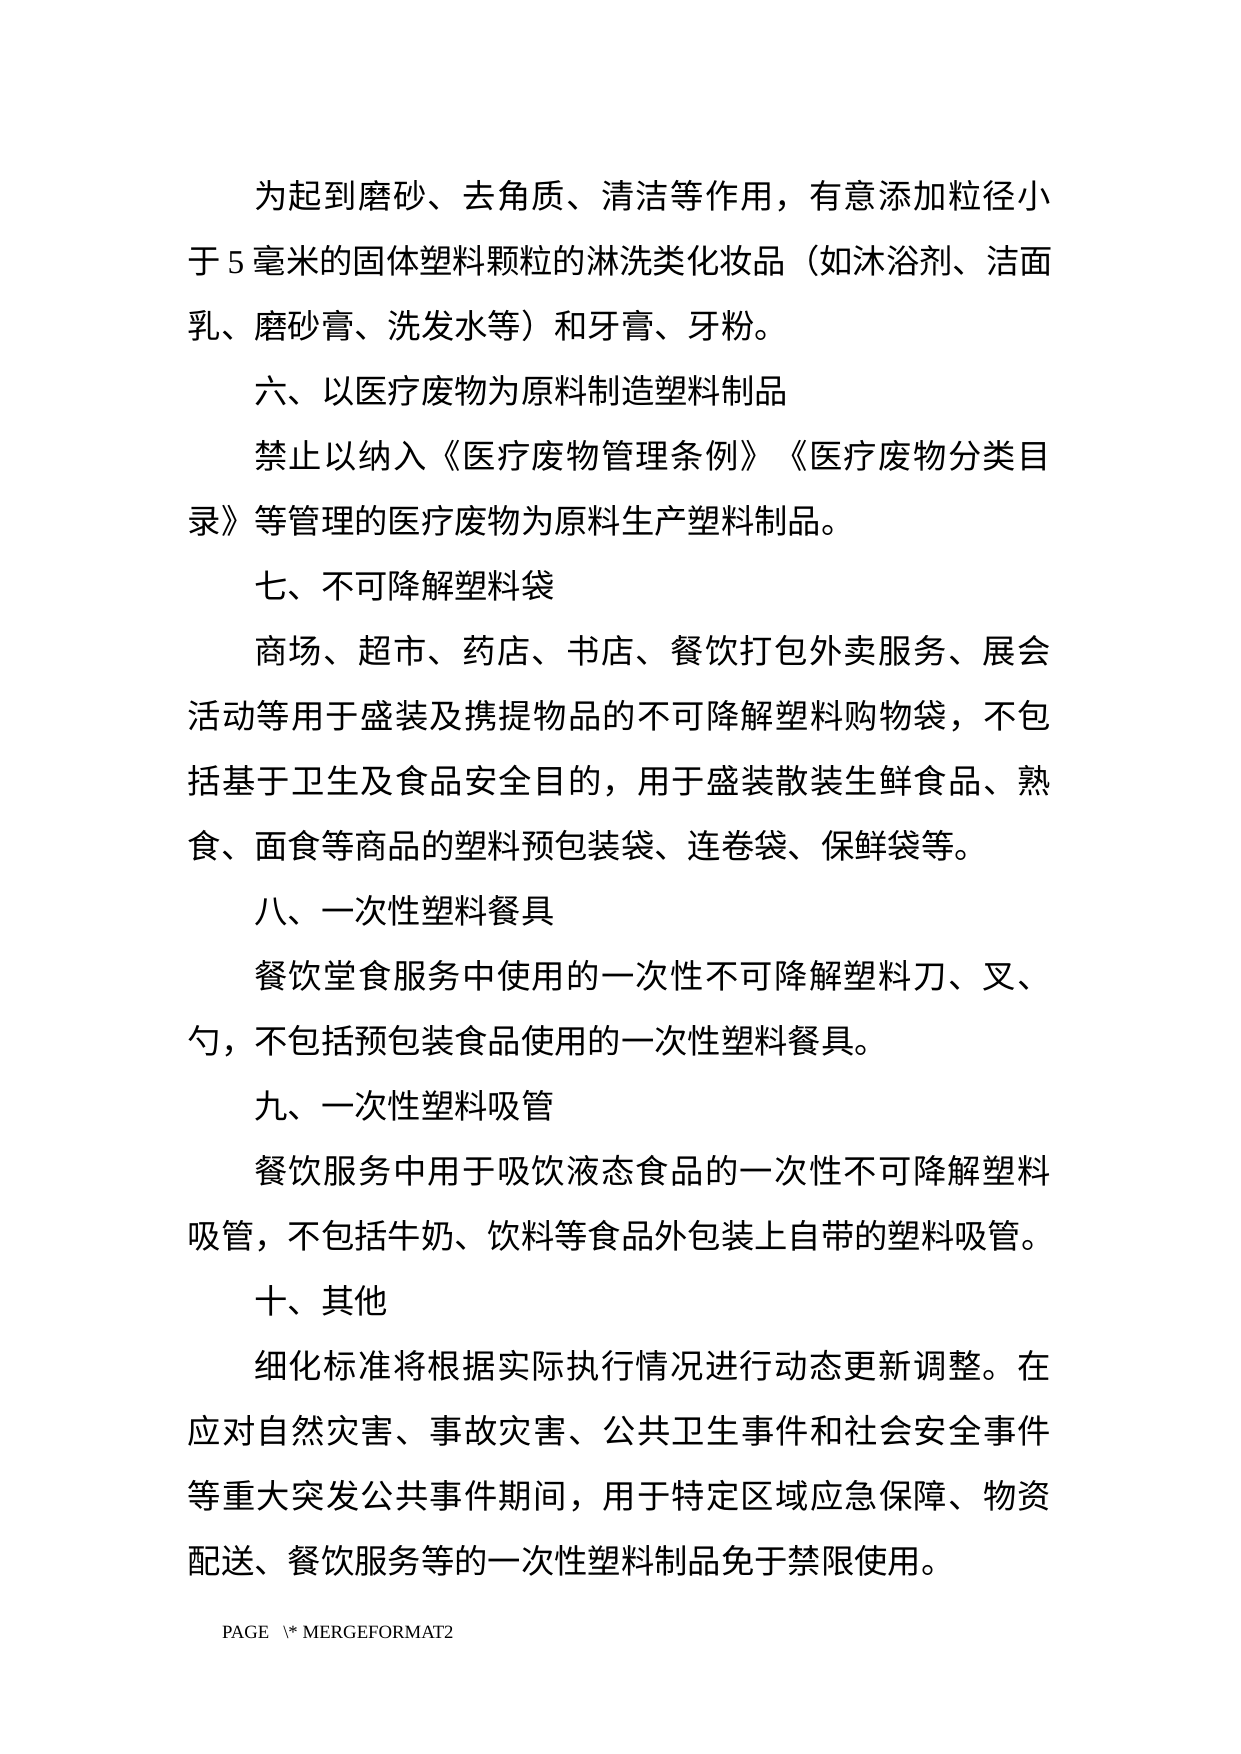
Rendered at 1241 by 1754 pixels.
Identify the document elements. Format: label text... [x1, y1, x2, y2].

text 禁止以纳入《医疗废物管理条例》《医疗废物分类目录》等管理的医疗废物为原料生产塑料制品。 [187, 422, 1053, 552]
text 为起到磨砂、去角质、清洁等作用，有意添加粒径小于5 毫米的固体塑料颗粒的淋洗类化妆品（如沐浴剂、洁面乳、磨砂膏、洗发水等）和牙膏、牙粉。 [187, 162, 1053, 357]
text 细化标准将根据实际执行情况进行动态更新调整。在应对自然灾害、事故灾害、公共卫生事件和社会安全事件等重大突发公共事件期间，用于特定区域应急保障、物资配送、餐饮服务等的一次性塑料制品免于禁限使用。 [187, 1332, 1053, 1592]
text 六、以医疗废物为原料制造塑料制品 [187, 357, 1053, 422]
text 十、其他 [187, 1267, 1053, 1332]
text 餐饮堂食服务中使用的一次性不可降解塑料刀、叉、勺，不包括预包装食品使用的一次性塑料餐具。 [187, 942, 1053, 1072]
text 商场、超市、药店、书店、餐饮打包外卖服务、展会活动等用于盛装及携提物品的不可降解塑料购物袋，不包括基于卫生及食品安全目的，用于盛装散装生鲜食品、熟食、面食等商品的塑料预包装袋、连卷袋、保鲜袋等。 [187, 617, 1053, 877]
text 七、不可降解塑料袋 [187, 552, 1053, 617]
text 八、一次性塑料餐具 [187, 877, 1053, 942]
text 九、一次性塑料吸管 [187, 1072, 1053, 1137]
text 餐饮服务中用于吸饮液态食品的一次性不可降解塑料吸管，不包括牛奶、饮料等食品外包装上自带的塑料吸管。 [187, 1137, 1053, 1267]
